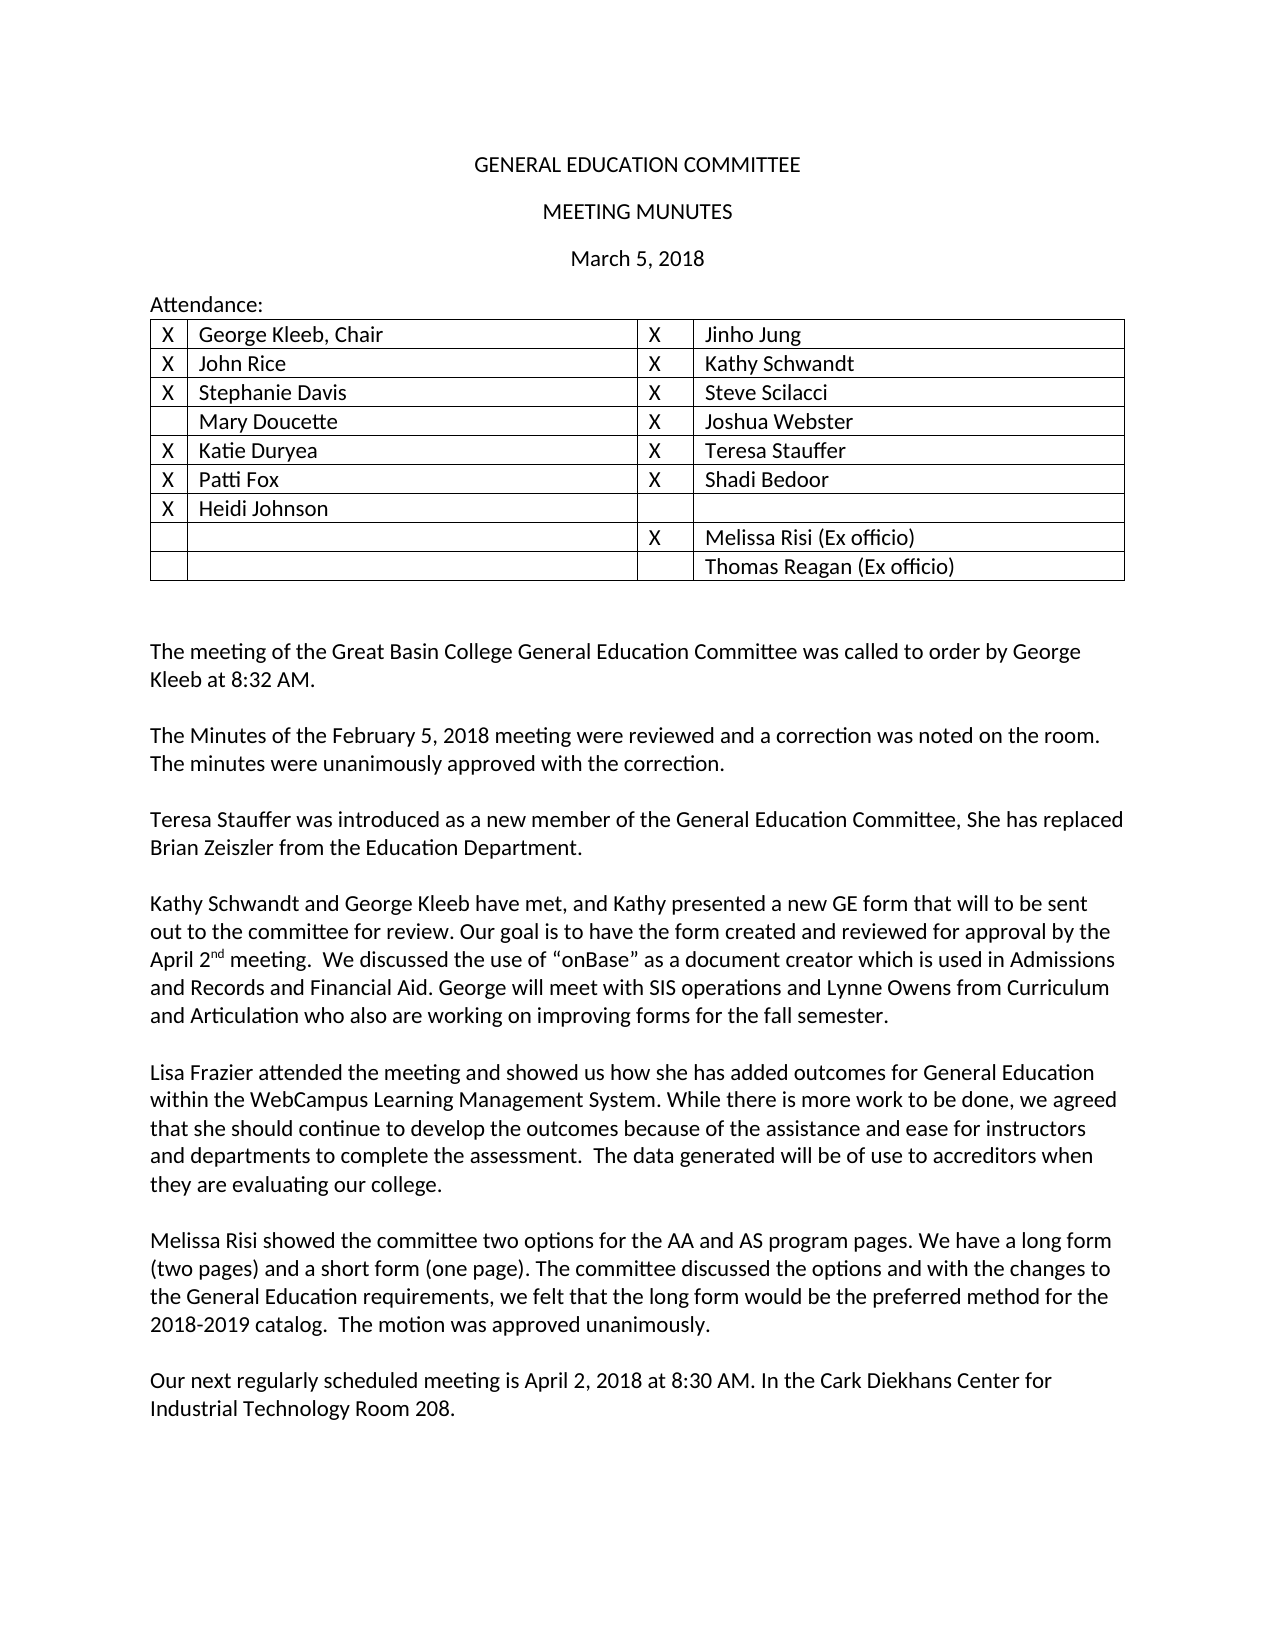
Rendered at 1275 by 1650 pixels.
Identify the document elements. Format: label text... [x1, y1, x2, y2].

table_cell X [638, 465, 693, 493]
text The Minutes of the February 5, 2018 meeting were reviewed and a correction was noted on the room. The minutes were unanimously approved with the correction. [150, 721, 1125, 777]
text Melissa Risi showed the committee two options for the AA and AS program pages. We have a long form (two pages) and a short form (one page). The committee discussed the options and with the changes to the General Education requirements, we felt that the long form would be the preferred method for the 2018-2019 catalog. The motion was approved unanimously. [150, 1226, 1125, 1338]
text Attendance: [150, 291, 1125, 319]
table_cell Teresa Stauffer [694, 436, 1124, 464]
table_cell X [151, 436, 187, 464]
table_cell [151, 407, 187, 435]
table_cell [694, 494, 1124, 522]
table_cell Katie Duryea [188, 436, 637, 464]
table_cell X [151, 378, 187, 406]
table_cell [638, 494, 693, 522]
text Our next regularly scheduled meeting is April 2, 2018 at 8:30 AM. In the Cark Diekhans Center for Industrial Technology Room 208. [150, 1366, 1125, 1422]
text March 5, 2018 [150, 244, 1125, 272]
table_cell Heidi Johnson [188, 494, 637, 522]
table_cell Kathy Schwandt [694, 349, 1124, 377]
table_cell [151, 552, 187, 580]
text Lisa Frazier attended the meeting and showed us how she has added outcomes for General Education within the WebCampus Learning Management System. While there is more work to be done, we agreed that she should continue to develop the outcomes because of the assistance and ease for instructors and departments to complete the assessment. The data generated will be of use to accreditors when they are evaluating our college. [150, 1058, 1125, 1198]
table_header George Kleeb, Chair [188, 320, 637, 348]
text Kathy Schwandt and George Kleeb have met, and Kathy presented a new GE form that will to be sent out to the committee for review. Our goal is to have the form created and reviewed for approval by the April 2nd meeting. We discussed the use of “onBase” as a document creator which is used in Admissions and Records and Financial Aid. George will meet with SIS operations and Lynne Owens from Curriculum and Articulation who also are working on improving forms for the fall semester. [150, 889, 1125, 1029]
table_header X [151, 320, 187, 348]
table_cell X [638, 523, 693, 551]
table_cell [151, 523, 187, 551]
table_cell X [638, 407, 693, 435]
text GENERAL EDUCATION COMMITTEE [150, 150, 1125, 178]
table_header X [638, 320, 693, 348]
table_cell Joshua Webster [694, 407, 1124, 435]
text The meeting of the Great Basin College General Education Committee was called to order by George Kleeb at 8:32 AM. [150, 637, 1125, 693]
table_cell [188, 523, 637, 551]
table_cell [188, 552, 637, 580]
text Teresa Stauffer was introduced as a new member of the General Education Committee, She has replaced Brian Zeiszler from the Education Department. [150, 805, 1125, 861]
table_cell X [638, 349, 693, 377]
table_cell Stephanie Davis [188, 378, 637, 406]
table_cell Mary Doucette [188, 407, 637, 435]
table_cell Patti Fox [188, 465, 637, 493]
text MEETING MUNUTES [150, 197, 1125, 225]
table_cell X [638, 378, 693, 406]
table_cell X [151, 349, 187, 377]
table_cell X [638, 436, 693, 464]
table_cell Thomas Reagan (Ex officio) [694, 552, 1124, 580]
table_cell Shadi Bedoor [694, 465, 1124, 493]
table_cell X [151, 465, 187, 493]
table_header Jinho Jung [694, 320, 1124, 348]
table_cell X [151, 494, 187, 522]
table_cell [638, 552, 693, 580]
table_cell Melissa Risi (Ex officio) [694, 523, 1124, 551]
table_cell John Rice [188, 349, 637, 377]
table_cell Steve Scilacci [694, 378, 1124, 406]
